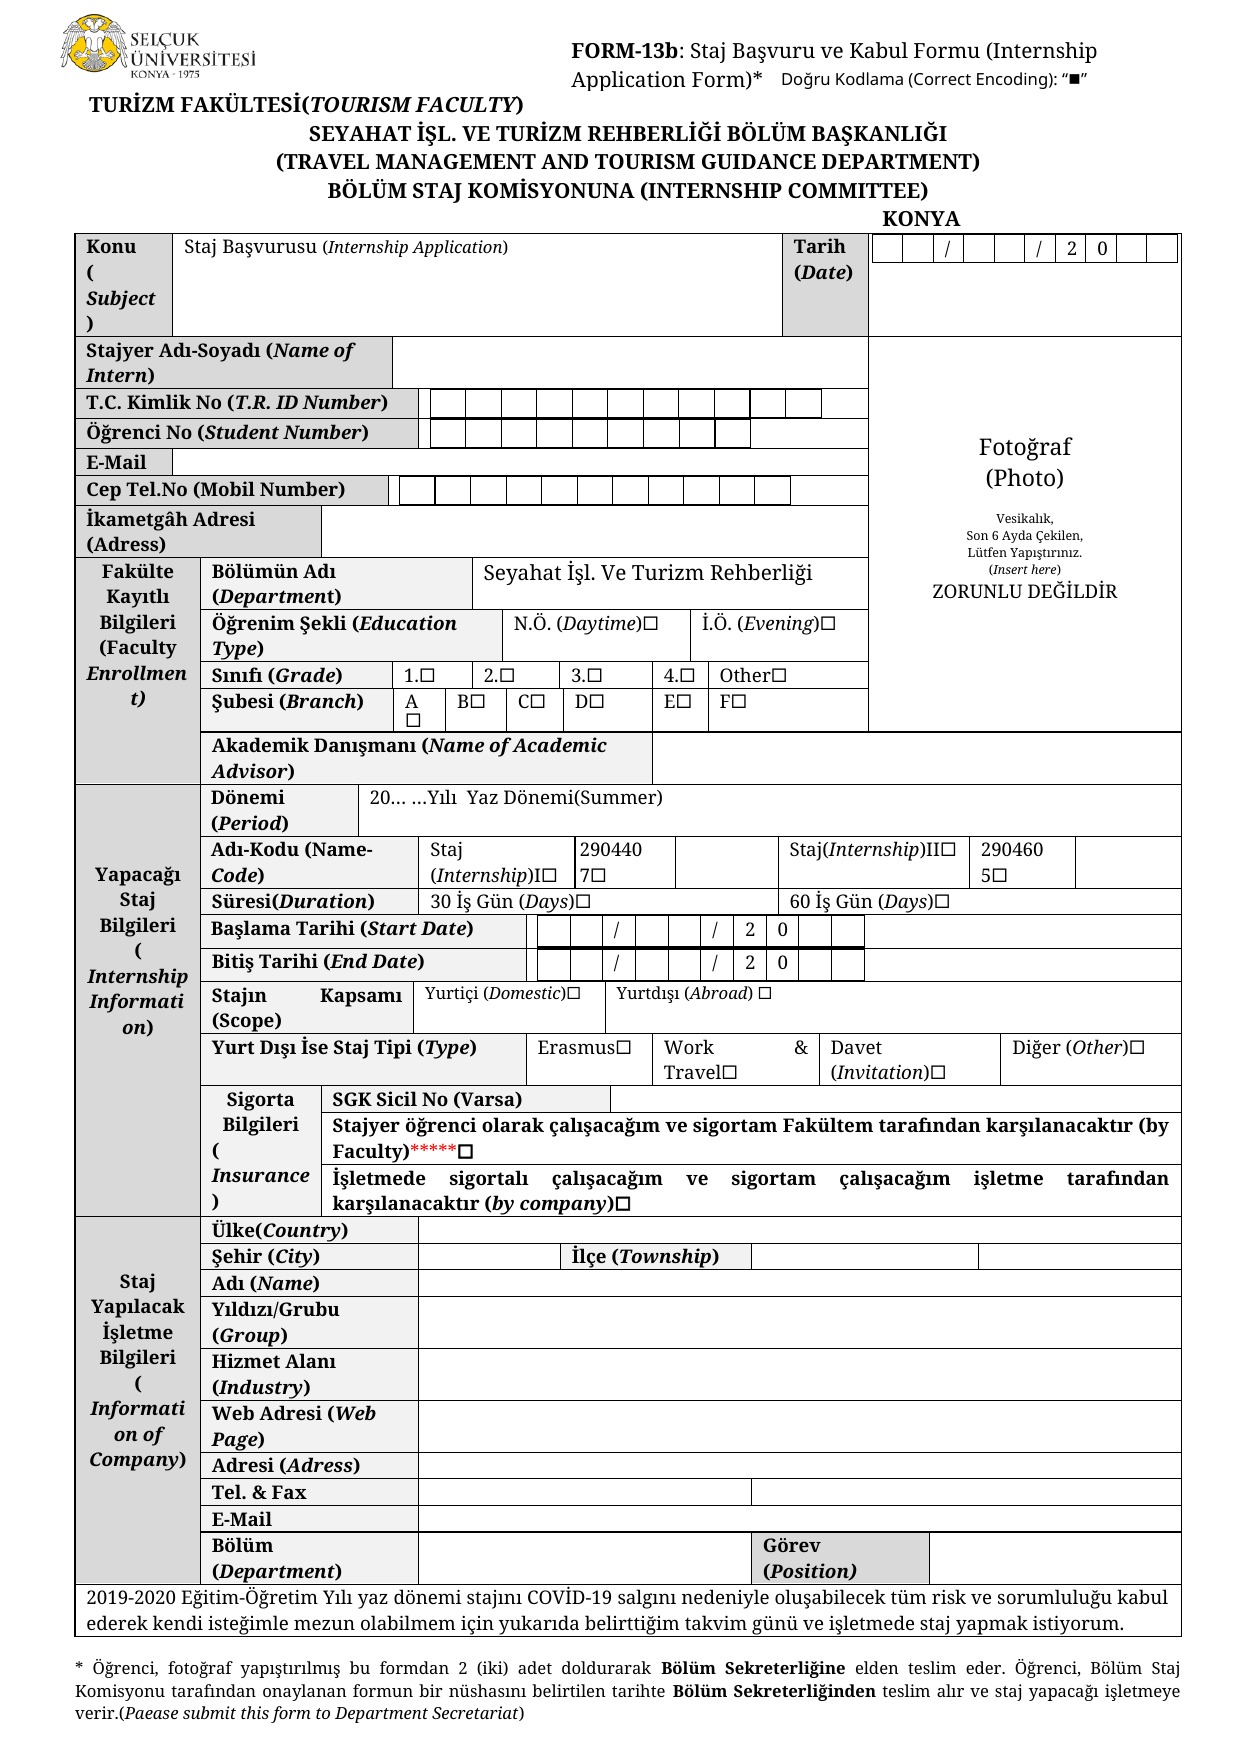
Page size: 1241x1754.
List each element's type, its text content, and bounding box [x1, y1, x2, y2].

table_cell [755, 477, 790, 504]
table_cell [791, 476, 868, 505]
table_cell [419, 419, 430, 448]
table_cell Öğrenim Şekli (Education Type) [201, 610, 502, 661]
table_cell Ülke(Country) [201, 1217, 418, 1242]
table_cell [419, 1453, 1181, 1478]
table_cell Fakülte Kayıtlı Bilgileri (Faculty Enrollment) [76, 558, 200, 783]
table_cell Seyahat İşl. Ve Turizm Rehberliği [473, 558, 868, 609]
table_cell [502, 390, 536, 417]
table_cell Work & Travel [653, 1034, 819, 1085]
table_cell [608, 390, 643, 417]
table_cell [419, 1506, 1181, 1531]
table_cell E-Mail [201, 1506, 418, 1531]
table_cell Stajyer öğrenci olarak çalışacağım ve sigortam Fakültem tarafından karşılanacaktır (by Faculty)***** [322, 1113, 1181, 1164]
table_cell Staj(Internship)II [779, 837, 969, 888]
table_cell Stajın Kapsamı (Scope) [201, 982, 413, 1033]
table_cell Diğer (Other) [1001, 1034, 1181, 1085]
table_cell [751, 419, 868, 448]
table_cell [431, 390, 465, 417]
table_cell [389, 476, 399, 505]
table_cell [669, 950, 700, 980]
table_cell Staj Yapılacak İşletme Bilgileri (Information of Company) [76, 1217, 200, 1583]
table_cell Tel. & Fax [201, 1479, 418, 1505]
table_cell [393, 337, 868, 388]
table_cell D [564, 689, 652, 731]
table_cell Görev (Position) [752, 1533, 929, 1583]
table_cell B [446, 689, 506, 731]
table_cell [419, 1244, 560, 1269]
table_cell [649, 477, 683, 504]
table_cell N.Ö. (Daytime) [503, 610, 690, 661]
table_cell [603, 916, 635, 946]
table_cell Web Adresi (Web Page) [201, 1401, 418, 1452]
table_cell [752, 1244, 978, 1269]
table_cell F [709, 689, 868, 731]
table_cell [431, 420, 465, 447]
table_cell [173, 449, 868, 475]
table_cell 1. [393, 662, 472, 688]
table_cell [400, 477, 434, 504]
table_cell Bölüm (Department) [201, 1533, 418, 1583]
table_cell Sınıfı (Grade) [201, 662, 392, 688]
table_cell [679, 390, 714, 417]
text TURİZM FAKÜLTESİ(TOURISM FACULTY) [75, 91, 1181, 119]
table_cell [767, 916, 798, 946]
table_cell Şubesi (Branch) [201, 689, 393, 731]
table_cell [537, 420, 572, 447]
table_cell Öğrenci No (Student Number) [76, 419, 418, 448]
table_cell [832, 916, 864, 946]
table_cell [419, 1297, 1181, 1348]
table_cell Hizmet Alanı (Industry) [201, 1349, 418, 1400]
table_cell İkametgâh Adresi (Adress) [76, 506, 321, 557]
table_cell Şehir (City) [201, 1244, 418, 1269]
table_cell [979, 1244, 1181, 1269]
table_cell [865, 915, 1181, 948]
table_cell [419, 389, 430, 418]
table_cell [684, 477, 719, 504]
table_cell [1076, 837, 1181, 888]
table_cell A [394, 689, 445, 731]
table_cell Yurtdışı (Abroad) [606, 982, 1181, 1033]
text KONYA [75, 204, 1181, 233]
table_cell [571, 916, 602, 946]
table_cell [542, 477, 577, 504]
table_cell [715, 390, 749, 417]
text SEYAHAT İŞL. VE TURİZM REHBERLİĞİ BÖLÜM BAŞKANLIĞI [75, 119, 1181, 147]
table_header Staj Başvurusu (Internship Application) [173, 234, 782, 336]
table_cell [578, 477, 612, 504]
table_cell [471, 477, 506, 504]
table_cell 60 İş Gün (Days) [779, 889, 1181, 914]
table_cell [799, 916, 831, 946]
table_cell [786, 390, 821, 417]
table_header Tarih (Date) [783, 234, 868, 336]
table_cell [419, 1533, 751, 1583]
table_cell [734, 950, 766, 980]
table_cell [76, 1585, 1181, 1636]
table_cell E-Mail [76, 449, 172, 475]
table_cell 30 İş Gün (Days) [419, 889, 778, 914]
table_cell [571, 950, 602, 980]
table_cell Stajyer Adı-Soyadı (Name of Intern) [76, 337, 392, 388]
table_cell Yurtiçi (Domestic) [414, 982, 605, 1033]
table_cell [538, 916, 570, 946]
table_cell [701, 916, 733, 946]
table_cell Yurt Dışı İse Staj Tipi (Type) [201, 1034, 526, 1085]
text (TRAVEL MANAGEMENT AND TOURISM GUIDANCE DEPARTMENT) [75, 147, 1181, 176]
table_cell [734, 916, 766, 946]
table_cell Davet (Invitation) [820, 1034, 1000, 1085]
table_cell [676, 837, 778, 888]
table_cell [322, 506, 868, 557]
table_cell [608, 420, 643, 447]
table_cell [611, 1086, 1181, 1112]
table_cell 2904407 [576, 837, 675, 888]
table_cell Adı-Kodu (Name-Code) [201, 837, 418, 888]
table_cell Süresi(Duration) [201, 889, 418, 914]
table_cell 4. [653, 662, 708, 688]
table_cell [419, 1349, 1181, 1400]
table_cell [636, 950, 668, 980]
table_cell İlçe (Township) [561, 1244, 751, 1269]
table_cell C [507, 689, 563, 731]
table_cell [669, 916, 700, 946]
table_cell Akademik Danışmanı (Name of Academic Advisor) [201, 733, 652, 783]
table_cell 2904605 [970, 837, 1075, 888]
picture [60, 14, 256, 86]
table_cell [720, 477, 754, 504]
text BÖLÜM STAJ KOMİSYONUNA (INTERNSHIP COMMITTEE) [75, 176, 1181, 204]
table_cell Fotoğraf (Photo) Vesikalık, Son 6 Ayda Çekilen, Lütfen Yapıştırınız. (Insert here) ZORUNLU DEĞİLDİR [869, 337, 1181, 731]
table_cell Bölümün Adı (Department) [201, 558, 472, 609]
table_cell Cep Tel.No (Mobil Number) [76, 476, 388, 505]
table_cell [680, 420, 714, 447]
table_cell [832, 950, 864, 980]
table_cell [466, 390, 501, 417]
table_cell [930, 1533, 1181, 1583]
table_cell [538, 950, 570, 980]
table_cell [644, 390, 678, 417]
table_cell [822, 389, 868, 418]
table_cell [419, 1401, 1181, 1452]
table_cell T.C. Kimlik No (T.R. ID Number) [76, 389, 418, 418]
table_cell [701, 950, 733, 980]
table_cell Other [709, 662, 868, 688]
table_cell [502, 420, 536, 447]
table_cell 20… …Yılı Yaz Dönemi(Summer) [359, 785, 1181, 836]
table_cell [865, 949, 1181, 981]
table_cell 2. [473, 662, 559, 688]
table_cell Yıldızı/Grubu (Group) [201, 1297, 418, 1348]
table_cell Adresi (Adress) [201, 1453, 418, 1478]
table_cell [527, 949, 537, 981]
table_cell İşletmede sigortalı çalışacağım ve sigortam çalışacağım işletme tarafından karşılanacaktır (by company) [322, 1165, 1181, 1216]
table_cell [613, 477, 648, 504]
table_cell İ.Ö. (Evening) [691, 610, 868, 661]
table_cell Başlama Tarihi (Start Date) [201, 915, 526, 948]
table_cell [799, 950, 831, 980]
table_cell [419, 1270, 1181, 1296]
table_cell Dönemi (Period) [201, 785, 358, 836]
table_cell E [653, 689, 708, 731]
table_cell Erasmus [527, 1034, 652, 1085]
table_cell [466, 420, 501, 447]
table_cell [537, 390, 572, 417]
table_cell [507, 477, 541, 504]
table_cell [636, 916, 668, 946]
table_cell [752, 1479, 1181, 1505]
table_cell [419, 1217, 1181, 1242]
table_cell [644, 420, 679, 447]
table_cell SGK Sicil No (Varsa) [322, 1086, 610, 1112]
table_cell [653, 733, 1181, 783]
table_cell Staj(Internship)I [419, 837, 574, 888]
table_cell [603, 950, 635, 980]
table_cell [573, 390, 607, 417]
table_cell 3. [560, 662, 652, 688]
table_cell Yapacağı Staj Bilgileri (Internship Information) [76, 785, 200, 1216]
table_cell [767, 950, 798, 980]
table_cell Adı (Name) [201, 1270, 418, 1296]
table_cell [419, 1479, 751, 1505]
table_cell Bitiş Tarihi (End Date) [201, 949, 526, 981]
table_header [869, 234, 1181, 336]
table_cell [436, 477, 470, 504]
table_cell [573, 420, 607, 447]
table_cell [751, 390, 785, 417]
table_header Konu (Subject) [76, 234, 172, 336]
table_cell [527, 915, 537, 948]
table_cell Sigorta Bilgileri (Insurance) [201, 1086, 321, 1216]
table_cell [716, 420, 750, 447]
